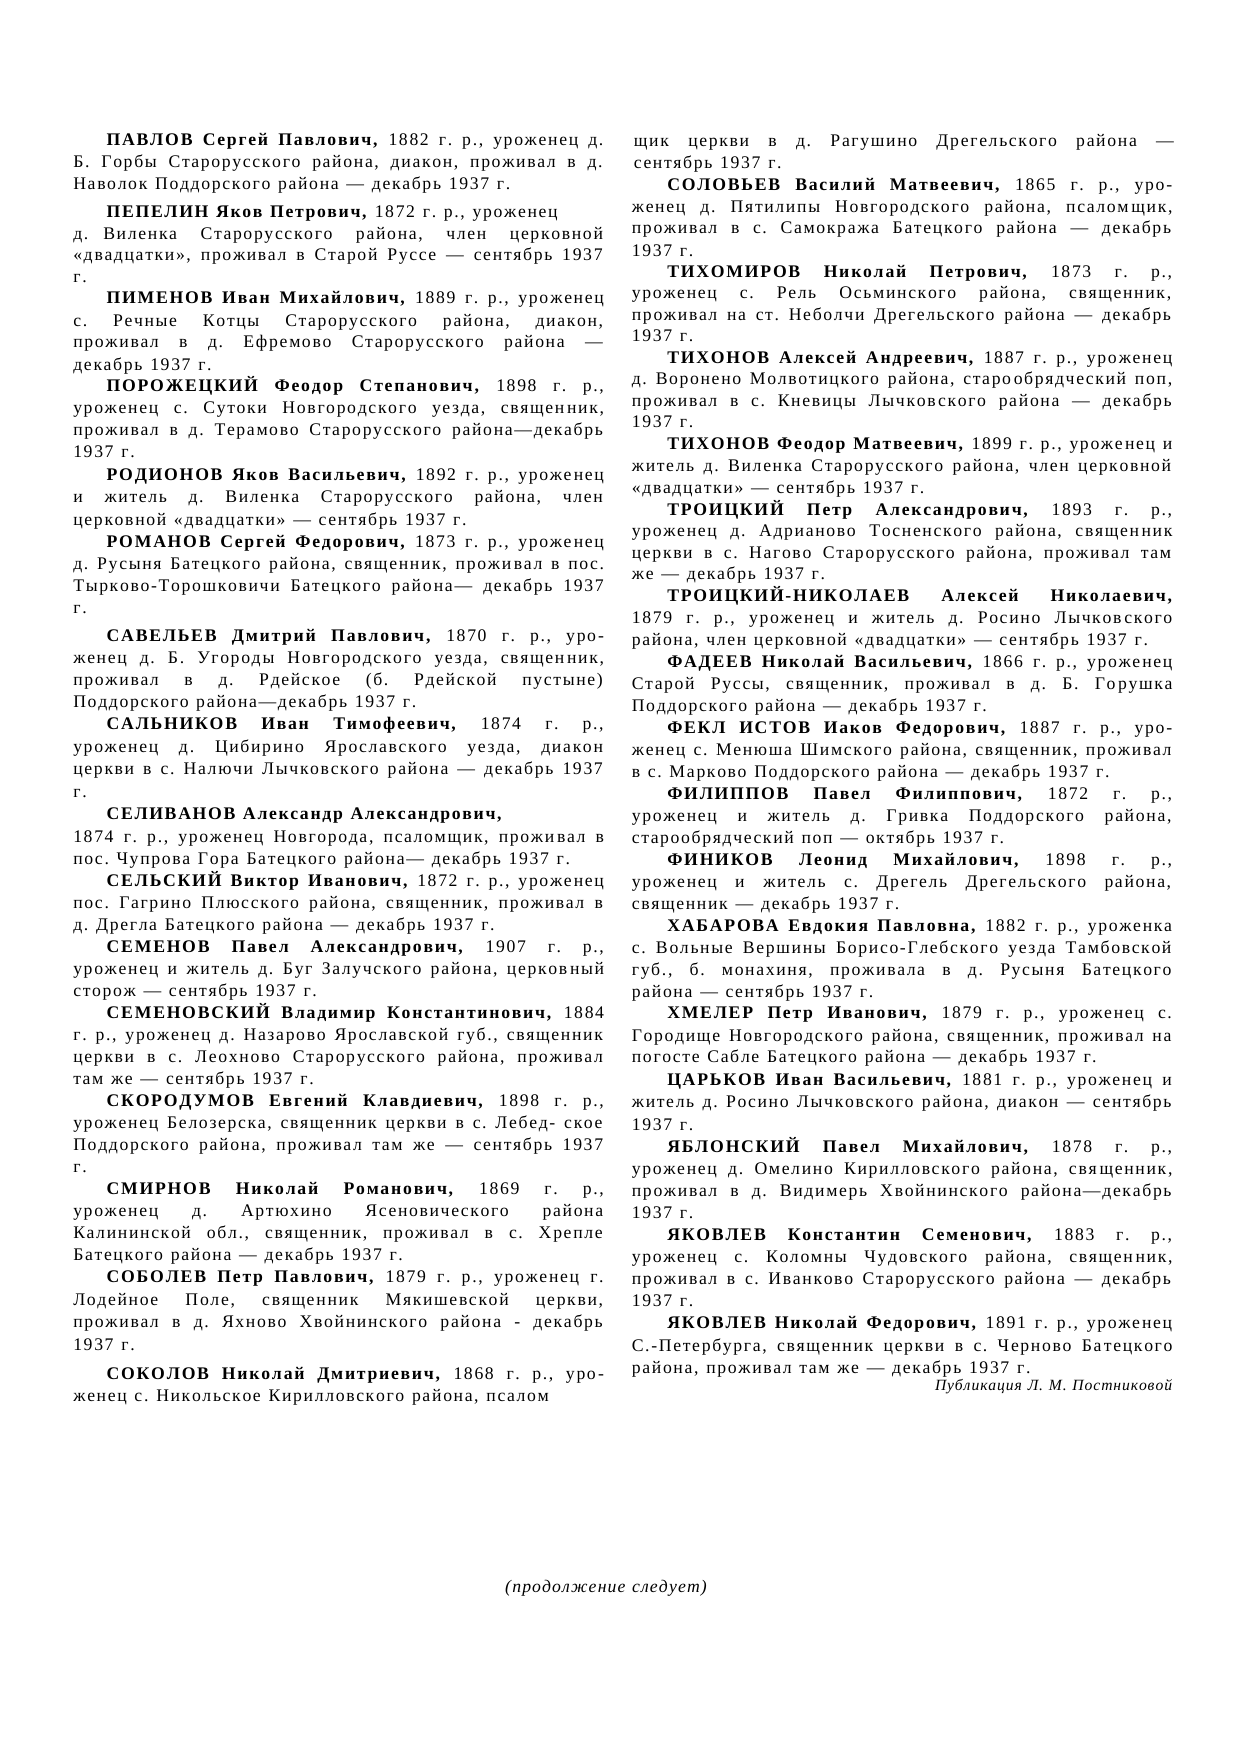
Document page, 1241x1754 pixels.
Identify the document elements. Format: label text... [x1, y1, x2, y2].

text ЯБЛОНСКИЙ Павел Михайлович, 1878 г. р., уроженец д. Омелино Кирилловского района, священник, проживал в д. Видимерь Хвойнинского района—декабрь 1937 г. [632, 1135, 1172, 1223]
text ТИХОМИРОВ Николай Петрович, 1873 г. р., уроженец с. Рель Осьминского района, священник, проживал на ст. Неболчи Дрегельского района — декабрь 1937 г. [632, 260, 1172, 346]
text ТРОИЦКИЙ Петр Александрович, 1893 г. р., уроженец д. Адрианово Тосненского района, священник церкви в с. Нагово Старорусского района, проживал там же — декабрь 1937 г. [632, 498, 1172, 584]
text ЯКОВЛЕВ Константин Семенович, 1883 г. р., уроженец с. Коломны Чудовского района, священник, проживал в с. Иванково Старорусского района — декабрь 1937 г. [632, 1223, 1172, 1311]
text ЦАРЬКОВ Иван Васильевич, 1881 г. р., уроженец и житель д. Росино Лычковского района, диакон — сентябрь 1937 г. [632, 1067, 1172, 1135]
text ТИХОНОВ Алексей Андреевич, 1887 г. р., уроженец д. Воронено Молвотицкого района, старообрядческий поп, проживал в с. Кневицы Лычковского района — декабрь 1937 г. [632, 346, 1172, 432]
text СЕМЕНОВСКИЙ Владимир Константинович, 1884 г. р., уроженец д. Назарово Ярославской губ., священник церкви в с. Леохново Старорусского района, проживал там же — сентябрь 1937 г. [73, 1001, 604, 1089]
text САВЕЛЬЕВ Дмитрий Павлович, 1870 г. р., уроженец д. Б. Угороды Новгородского уезда, священник, проживал в д. Рдейское (б. Рдейской пустыне) Поддорского района—декабрь 1937 г. [73, 624, 604, 712]
text ФАДЕЕВ Николай Васильевич, 1866 г. р., уроженец Старой Руссы, священник, проживал в д. Б. Горушка Поддорского района — декабрь 1937 г. [632, 650, 1172, 716]
text САЛЬНИКОВ Иван Тимофеевич, 1874 г. р., уроженец д. Цибирино Ярославского уезда, диакон церкви в с. Налючи Лычковского района — декабрь 1937 г. [73, 712, 604, 802]
text ПАВЛОВ Сергей Павлович, 1882 г. р., уроженец д. Б. Горбы Старорусского района, диакон, проживал в д. Наволок Поддорского района — декабрь 1937 г. [73, 128, 604, 194]
text РОДИОНОВ Яков Васильевич, 1892 г. р., уроженец и житель д. Виленка Старорусского района, член церковной «двадцатки» — сентябрь 1937 г. [73, 462, 604, 530]
text 1874 г. р., уроженец Новгорода, псаломщик, проживал в пос. Чупрова Гора Батецкого района— декабрь 1937 г. [73, 824, 604, 869]
text ХМЕЛЕР Петр Иванович, 1879 г. р., уроженец с. Городище Новгородского района, священник, проживал на погосте Сабле Батецкого района — декабрь 1937 г. [632, 1001, 1172, 1067]
text ТИХОНОВ Феодор Матвеевич, 1899 г. р., уроженец и житель д. Виленка Старорусского района, член церковной «двадцатки» — сентябрь 1937 г. [632, 432, 1172, 498]
text СЕМЕНОВ Павел Александрович, 1907 г. р., уроженец и житель д. Буг Залучского района, церковный сторож — сентябрь 1937 г. [73, 935, 604, 1001]
text СМИРНОВ Николай Романович, 1869 г. р., уроженец д. Артюхино Ясеновического района Калининской обл., священник, проживал в с. Хрепле Батецкого района — декабрь 1937 г. [73, 1177, 604, 1265]
text (продолжение следует) [505, 1579, 707, 1596]
text ПОРОЖЕЦКИЙ Феодор Степанович, 1898 г. р., уроженец с. Сутоки Новгородского уезда, священник, проживал в д. Терамово Старорусского района—декабрь 1937 г. [73, 374, 604, 462]
text ТРОИЦКИЙ-НИКОЛАЕВ Алексей Николаевич, 1879 г. р., уроженец и житель д. Росино Лычковского района, член церковной «двадцатки» — сентябрь 1937 г. [632, 584, 1172, 650]
text СОКОЛОВ Николай Дмитриевич, 1868 г. р., уроженец с. Никольское Кирилловского района, псалом [73, 1362, 604, 1406]
text д. Виленка Старорусского района, член церковной «двадцатки», проживал в Старой Руссе — сентябрь 1937 г. [73, 222, 604, 286]
text ФИНИКОВ Леонид Михайлович, 1898 г. р., уроженец и житель с. Дрегель Дрегельского района, священник — декабрь 1937 г. [632, 848, 1172, 913]
text СОБОЛЕВ Петр Павлович, 1879 г. р., уроженец г. Лодейное Поле, священник Мякишевской церкви, проживал в д. Яхново Хвойнинского района - декабрь 1937 г. [73, 1265, 604, 1355]
text ПЕПЕЛИН Яков Петрович, 1872 г. р., уроженец [73, 201, 608, 222]
text СЕЛИВАНОВ Александр Александрович, [73, 802, 608, 824]
text СОЛОВЬЕВ Василий Матвеевич, 1865 г. р., уроженец д. Пятилипы Новгородского района, псаломщик, проживал в с. Самокража Батецкого района — декабрь 1937 г. [632, 172, 1172, 260]
text ПИМЕНОВ Иван Михайлович, 1889 г. р., уроженец с. Речные Котцы Старорусского района, диакон, проживал в д. Ефремово Старорусского района — декабрь 1937 г. [73, 286, 604, 374]
text щик церкви в д. Рагушино Дрегельского района — сентябрь 1937 г. [634, 128, 1174, 172]
text ФЕКЛ ИСТОВ Иаков Федорович, 1887 г. р., уроженец с. Менюша Шимского района, священник, проживал в с. Марково Поддорского района — декабрь 1937 г. [632, 716, 1172, 782]
text ЯКОВЛЕВ Николай Федорович, 1891 г. р., уроженец С.-Петербурга, священник церкви в с. Черново Батецкого района, проживал там же — декабрь 1937 г. [632, 1311, 1172, 1378]
text ХАБАРОВА Евдокия Павловна, 1882 г. р., уроженка с. Вольные Вершины Борисо-Глебского уезда Тамбовской губ., б. монахиня, проживала в д. Русыня Батецкого района — сентябрь 1937 г. [632, 913, 1172, 1001]
text РОМАНОВ Сергей Федорович, 1873 г. р., уроженец д. Русыня Батецкого района, священник, проживал в пос. Тырково-Торошковичи Батецкого района— декабрь 1937 г. [73, 530, 604, 618]
text СКОРОДУМОВ Евгений Клавдиевич, 1898 г. р., уроженец Белозерска, священник церкви в с. Лебед- ское Поддорского района, проживал там же — сентябрь 1937 г. [73, 1089, 604, 1177]
text СЕЛЬСКИЙ Виктор Иванович, 1872 г. р., уроженец пос. Гагрино Плюсского района, священник, проживал в д. Дрегла Батецкого района — декабрь 1937 г. [73, 869, 604, 935]
text ФИЛИППОВ Павел Филиппович, 1872 г. р., уроженец и житель д. Гривка Поддорского района, старообрядческий поп — октябрь 1937 г. [632, 782, 1172, 848]
text Публикация Л. М. Постниковой [629, 1378, 1172, 1394]
